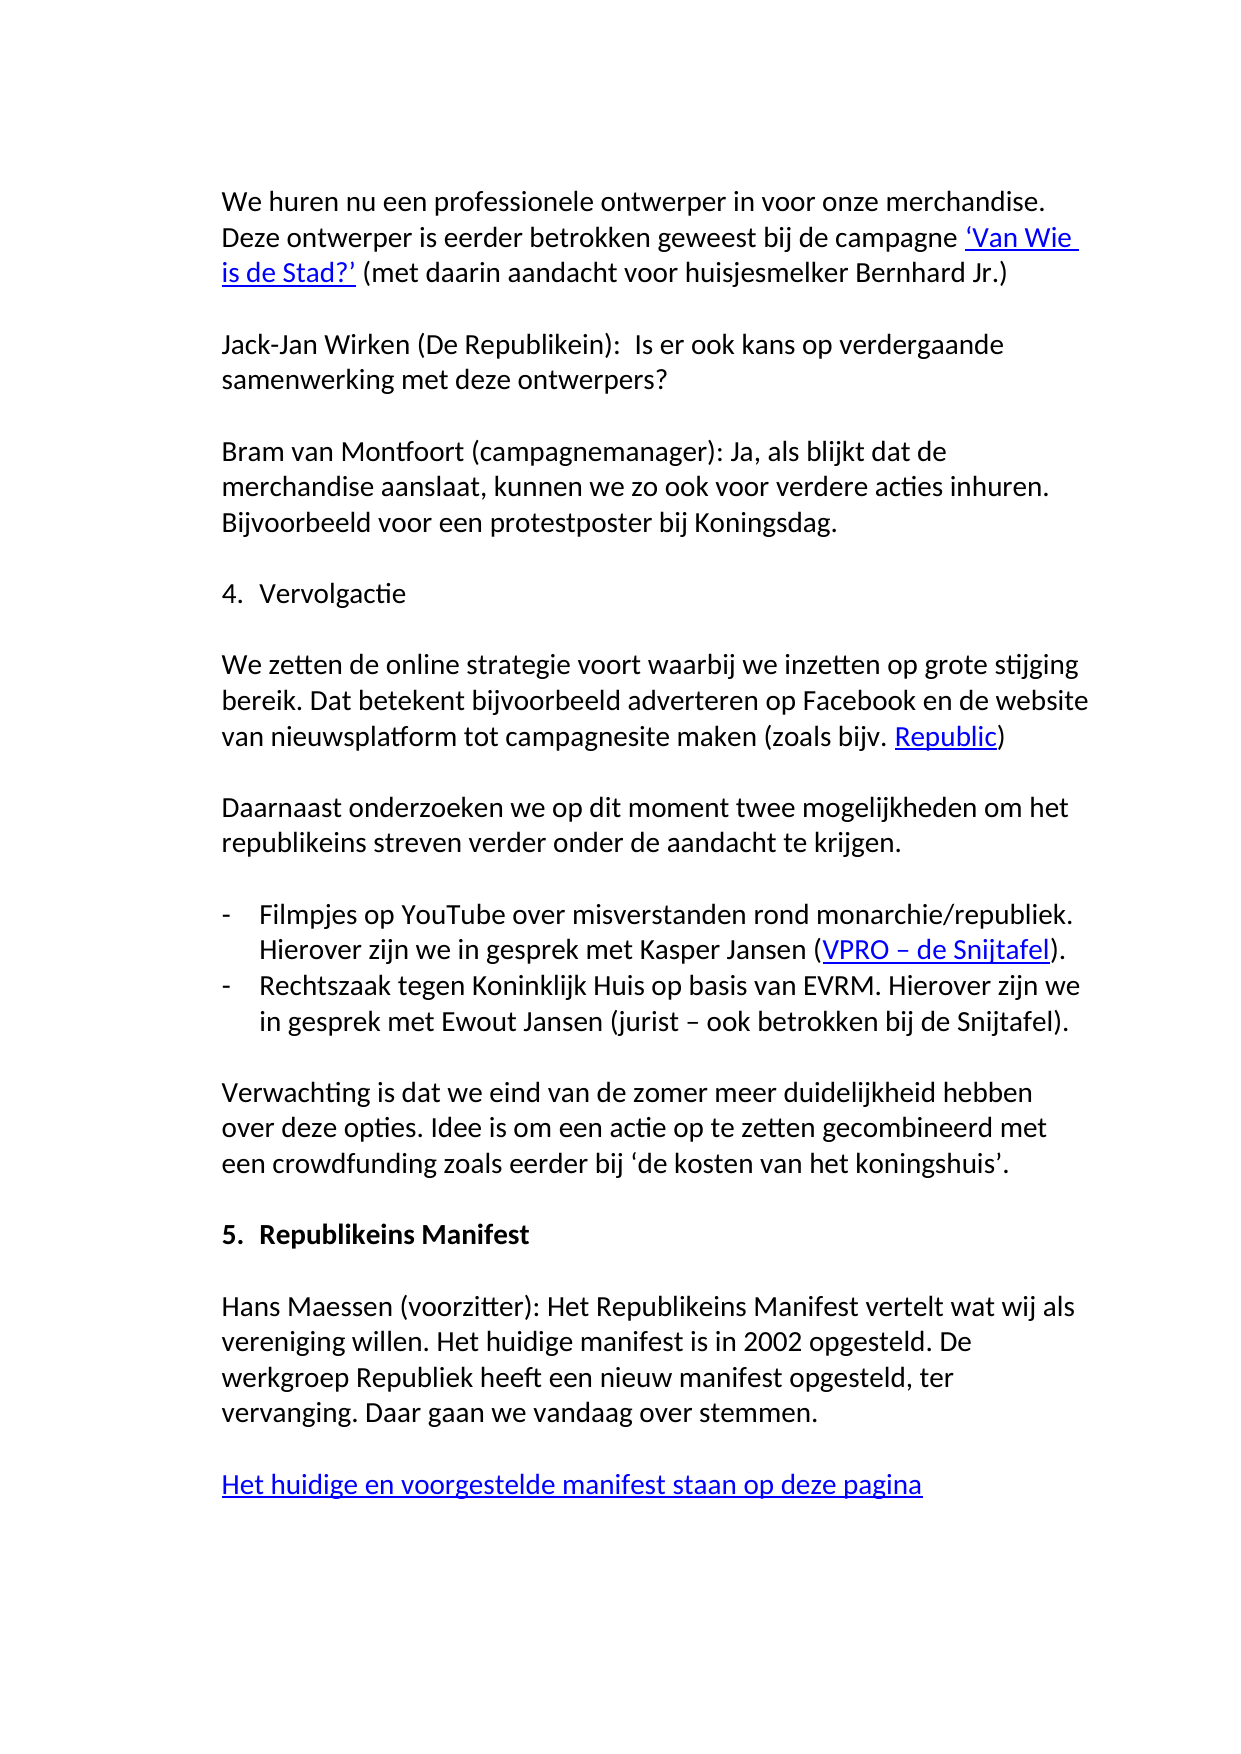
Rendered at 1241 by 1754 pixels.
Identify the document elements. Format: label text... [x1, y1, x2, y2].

text Jack-Jan Wirken (De Republikein): Is er ook kans op verdergaande samenwerking met deze ontwerpers? [221, 326, 1092, 397]
list Republikeins Manifest [222, 1216, 1092, 1252]
list Rechtszaak tegen Koninklijk Huis op basis van EVRM. Hierover zijn we in gesprek met Ewout Jansen (jurist – ook betrokken bij de Snijtafel). [222, 967, 1092, 1038]
list Filmpjes op YouTube over misverstanden rond monarchie/republiek. Hierover zijn we in gesprek met Kasper Jansen (VPRO – de Snijtafel). [222, 896, 1092, 967]
text Bram van Montfoort (campagnemanager): Ja, als blijkt dat de merchandise aanslaat, kunnen we zo ook voor verdere acties inhuren. Bijvoorbeeld voor een protestposter bij Koningsdag. [221, 433, 1092, 539]
text Het huidige en voorgestelde manifest staan op deze pagina [221, 1466, 1092, 1501]
text Hans Maessen (voorzitter): Het Republikeins Manifest vertelt wat wij als vereniging willen. Het huidige manifest is in 2002 opgesteld. De werkgroep Republiek heeft een nieuw manifest opgesteld, ter vervanging. Daar gaan we vandaag over stemmen. [221, 1288, 1092, 1430]
text Verwachting is dat we eind van de zomer meer duidelijkheid hebben over deze opties. Idee is om een actie op te zetten gecombineerd met een crowdfunding zoals eerder bij ‘de kosten van het koningshuis’. [221, 1074, 1092, 1181]
text We zetten de online strategie voort waarbij we inzetten op grote stijging bereik. Dat betekent bijvoorbeeld adverteren op Facebook en de website van nieuwsplatform tot campagnesite maken (zoals bijv. Republic) [221, 646, 1092, 753]
list Vervolgactie [222, 575, 1092, 611]
text We huren nu een professionele ontwerper in voor onze merchandise. Deze ontwerper is eerder betrokken geweest bij de campagne ‘Van Wie is de Stad?’ (met daarin aandacht voor huisjesmelker Bernhard Jr.) [221, 183, 1092, 290]
text Daarnaast onderzoeken we op dit moment twee mogelijkheden om het republikeins streven verder onder de aandacht te krijgen. [221, 789, 1092, 860]
